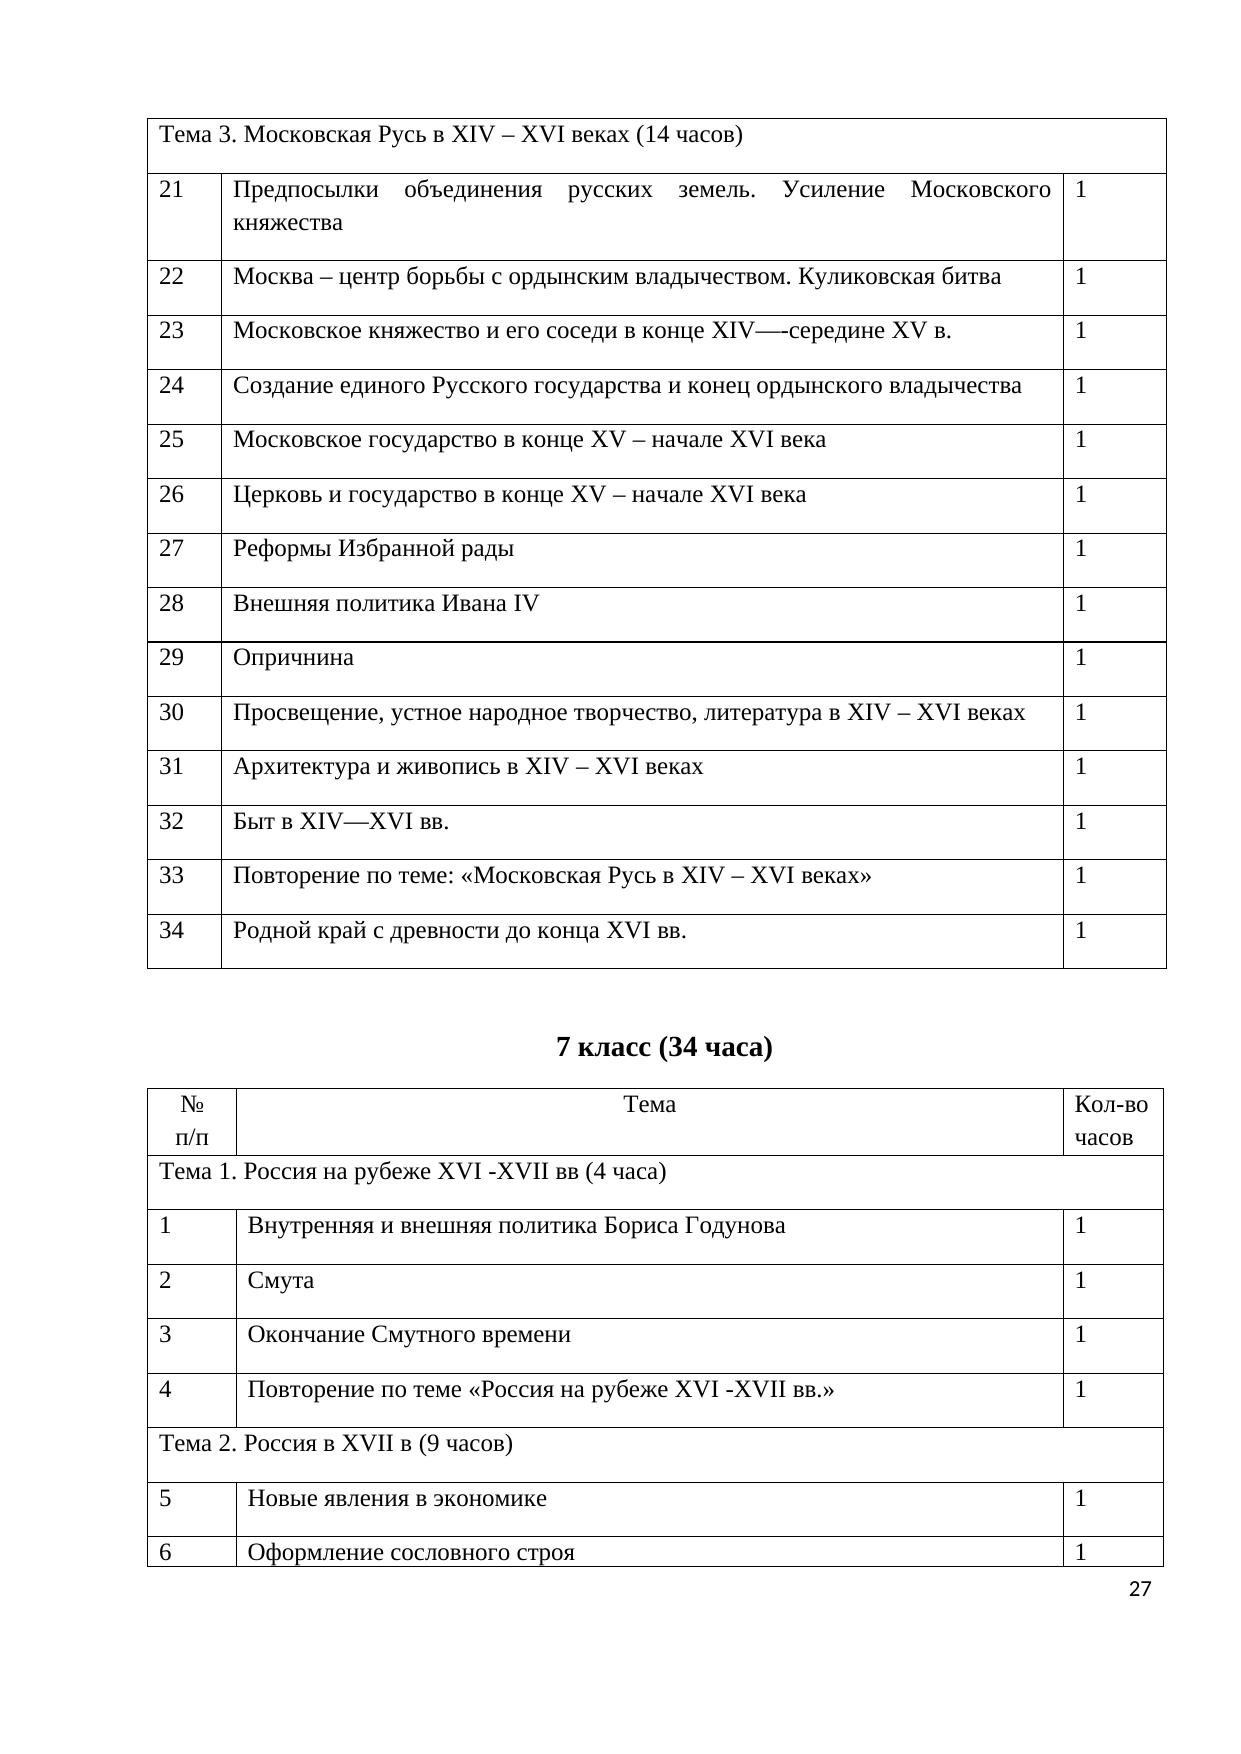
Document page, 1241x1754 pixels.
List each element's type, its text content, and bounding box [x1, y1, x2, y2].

table_cell 1 [1064, 534, 1166, 587]
table_cell 1 [1064, 1265, 1163, 1318]
table_cell Родной край с древности до конца XVI вв. [222, 915, 1063, 968]
table_cell Просвещение, устное народное творчество, литература в XIV – XVI веках [222, 697, 1063, 750]
table_cell 25 [148, 425, 221, 478]
table_cell 1 [1064, 425, 1166, 478]
table_cell 1 [1064, 370, 1166, 423]
table_cell 1 [1064, 697, 1166, 750]
table_cell 3 [148, 1319, 236, 1373]
table_cell Окончание Смутного времени [237, 1319, 1063, 1373]
table_cell 27 [148, 534, 221, 587]
table_cell 1 [1064, 806, 1166, 859]
table_cell 1 [1064, 1537, 1163, 1566]
table_header Тема [237, 1089, 1063, 1155]
table_cell 1 [1064, 479, 1166, 532]
table_cell Московское княжество и его соседи в конце XIV—-середине XV в. [222, 316, 1063, 369]
table_cell Реформы Избранной рады [222, 534, 1063, 587]
table_cell Быт в XIV—XVI вв. [222, 806, 1063, 859]
table_cell 1 [1064, 261, 1166, 314]
table_cell 31 [148, 751, 221, 805]
table_cell 1 [1064, 860, 1166, 914]
table_cell Тема 1. Россия на рубеже ХVI -ХVII вв (4 часа) [148, 1156, 1163, 1209]
table_cell 1 [1064, 1374, 1163, 1427]
table_cell 29 [148, 643, 221, 696]
table_cell Московское государство в конце XV – начале XVI века [222, 425, 1063, 478]
table_cell 34 [148, 915, 221, 968]
table_cell Создание единого Русского государства и конец ордынского владычества [222, 370, 1063, 423]
table_cell 1 [1064, 1210, 1163, 1264]
table_cell Церковь и государство в конце XV – начале XVI века [222, 479, 1063, 532]
table_cell Тема 2. Россия в XVII в (9 часов) [148, 1428, 1163, 1482]
table_cell 1 [148, 1210, 236, 1264]
table_cell Предпосылки объединения русских земель. Усиление Московского княжества [222, 174, 1063, 260]
table_cell 28 [148, 588, 221, 641]
table_cell 30 [148, 697, 221, 750]
text 7 класс (34 часа) [177, 1029, 1152, 1062]
table_cell 21 [148, 174, 221, 260]
table_cell Внутренняя и внешняя политика Бориса Годунова [237, 1210, 1063, 1264]
table_cell Повторение по теме «Россия на рубеже ХVI -ХVII вв.» [237, 1374, 1063, 1427]
table_cell 1 [1064, 1319, 1163, 1373]
table_cell Смута [237, 1265, 1063, 1318]
table_cell 1 [1064, 174, 1166, 260]
table_cell Повторение по теме: «Московская Русь в XIV – XVI веках» [222, 860, 1063, 914]
table_cell Внешняя политика Ивана IV [222, 588, 1063, 641]
table_cell 5 [148, 1483, 236, 1536]
table_cell 22 [148, 261, 221, 314]
table_cell 1 [1064, 915, 1166, 968]
table_cell 1 [1064, 588, 1166, 641]
table_cell Архитектура и живопись в XIV – XVI веках [222, 751, 1063, 805]
table_header Кол-во часов [1064, 1089, 1163, 1155]
table_cell 2 [148, 1265, 236, 1318]
table_header № п/п [148, 1089, 236, 1155]
table_cell 26 [148, 479, 221, 532]
table_cell Новые явления в экономике [237, 1483, 1063, 1536]
table_cell 32 [148, 806, 221, 859]
table_cell 1 [1064, 1483, 1163, 1536]
table_cell 33 [148, 860, 221, 914]
table_cell Опричнина [222, 643, 1063, 696]
table_cell Тема 3. Московская Русь в XIV – XVI веках (14 часов) [148, 119, 1166, 173]
table_cell 1 [1064, 643, 1166, 696]
table_cell Москва – центр борьбы с ордынским владычеством. Куликовская битва [222, 261, 1063, 314]
table_cell 6 [148, 1537, 236, 1566]
table_cell 1 [1064, 751, 1166, 805]
table_cell 4 [148, 1374, 236, 1427]
table_cell 23 [148, 316, 221, 369]
table_cell 24 [148, 370, 221, 423]
table_cell 1 [1064, 316, 1166, 369]
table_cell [237, 1537, 1063, 1566]
